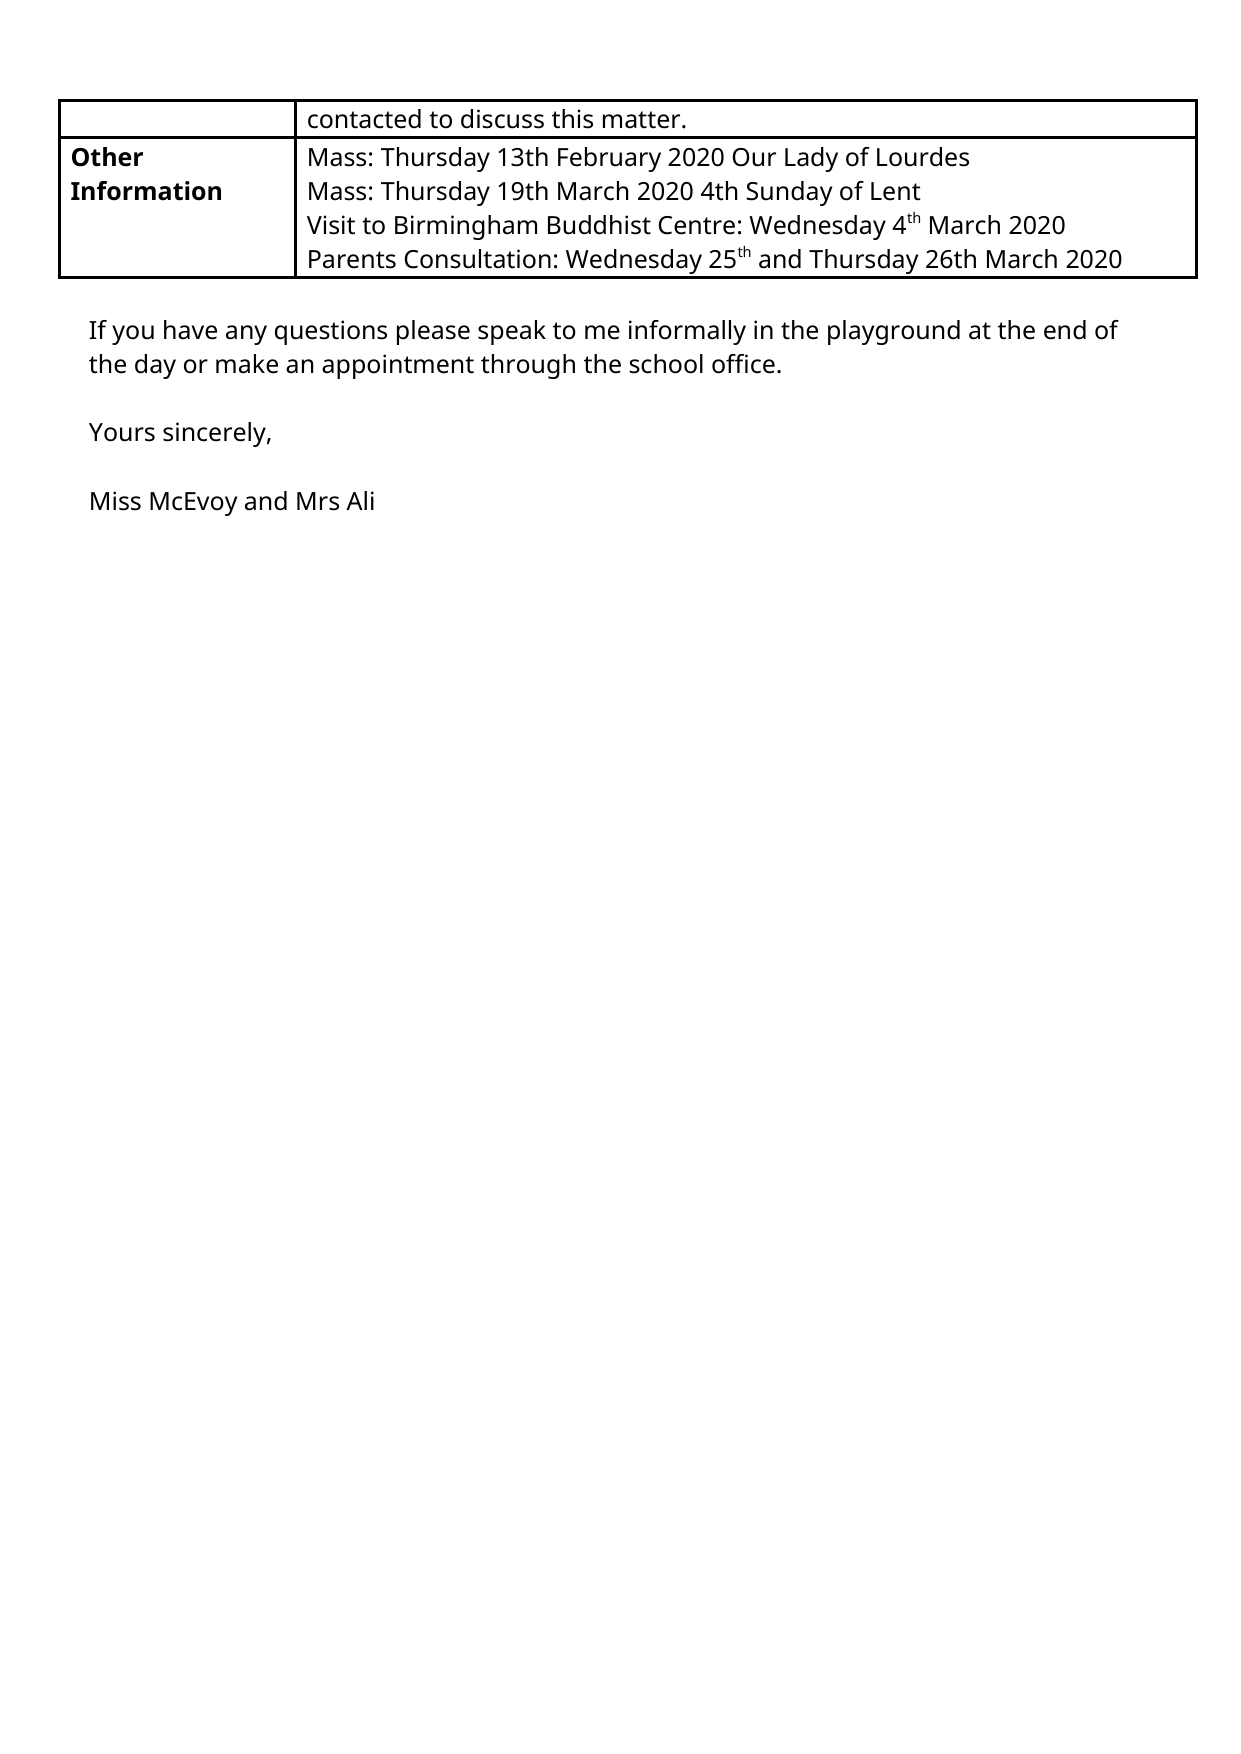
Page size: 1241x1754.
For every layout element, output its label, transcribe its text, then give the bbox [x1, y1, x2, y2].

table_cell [61, 102, 294, 136]
text Miss McEvoy and Mrs Ali [89, 483, 1122, 517]
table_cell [297, 102, 1195, 136]
text Yours sincerely, [89, 415, 1122, 449]
text If you have any questions please speak to me informally in the playground at the end of the day or make an appointment through the school office. [89, 313, 1122, 381]
table_cell Other Information [61, 139, 294, 276]
table_cell Mass: Thursday 13th February 2020 Our Lady of Lourdes Mass: Thursday 19th March 2020 4th Sunday of Lent Visit to Birmingham Buddhist Centre: Wednesday 4th March 2020 Parents Consultation: Wednesday 25th and Thursday 26th March 2020 [297, 139, 1195, 276]
